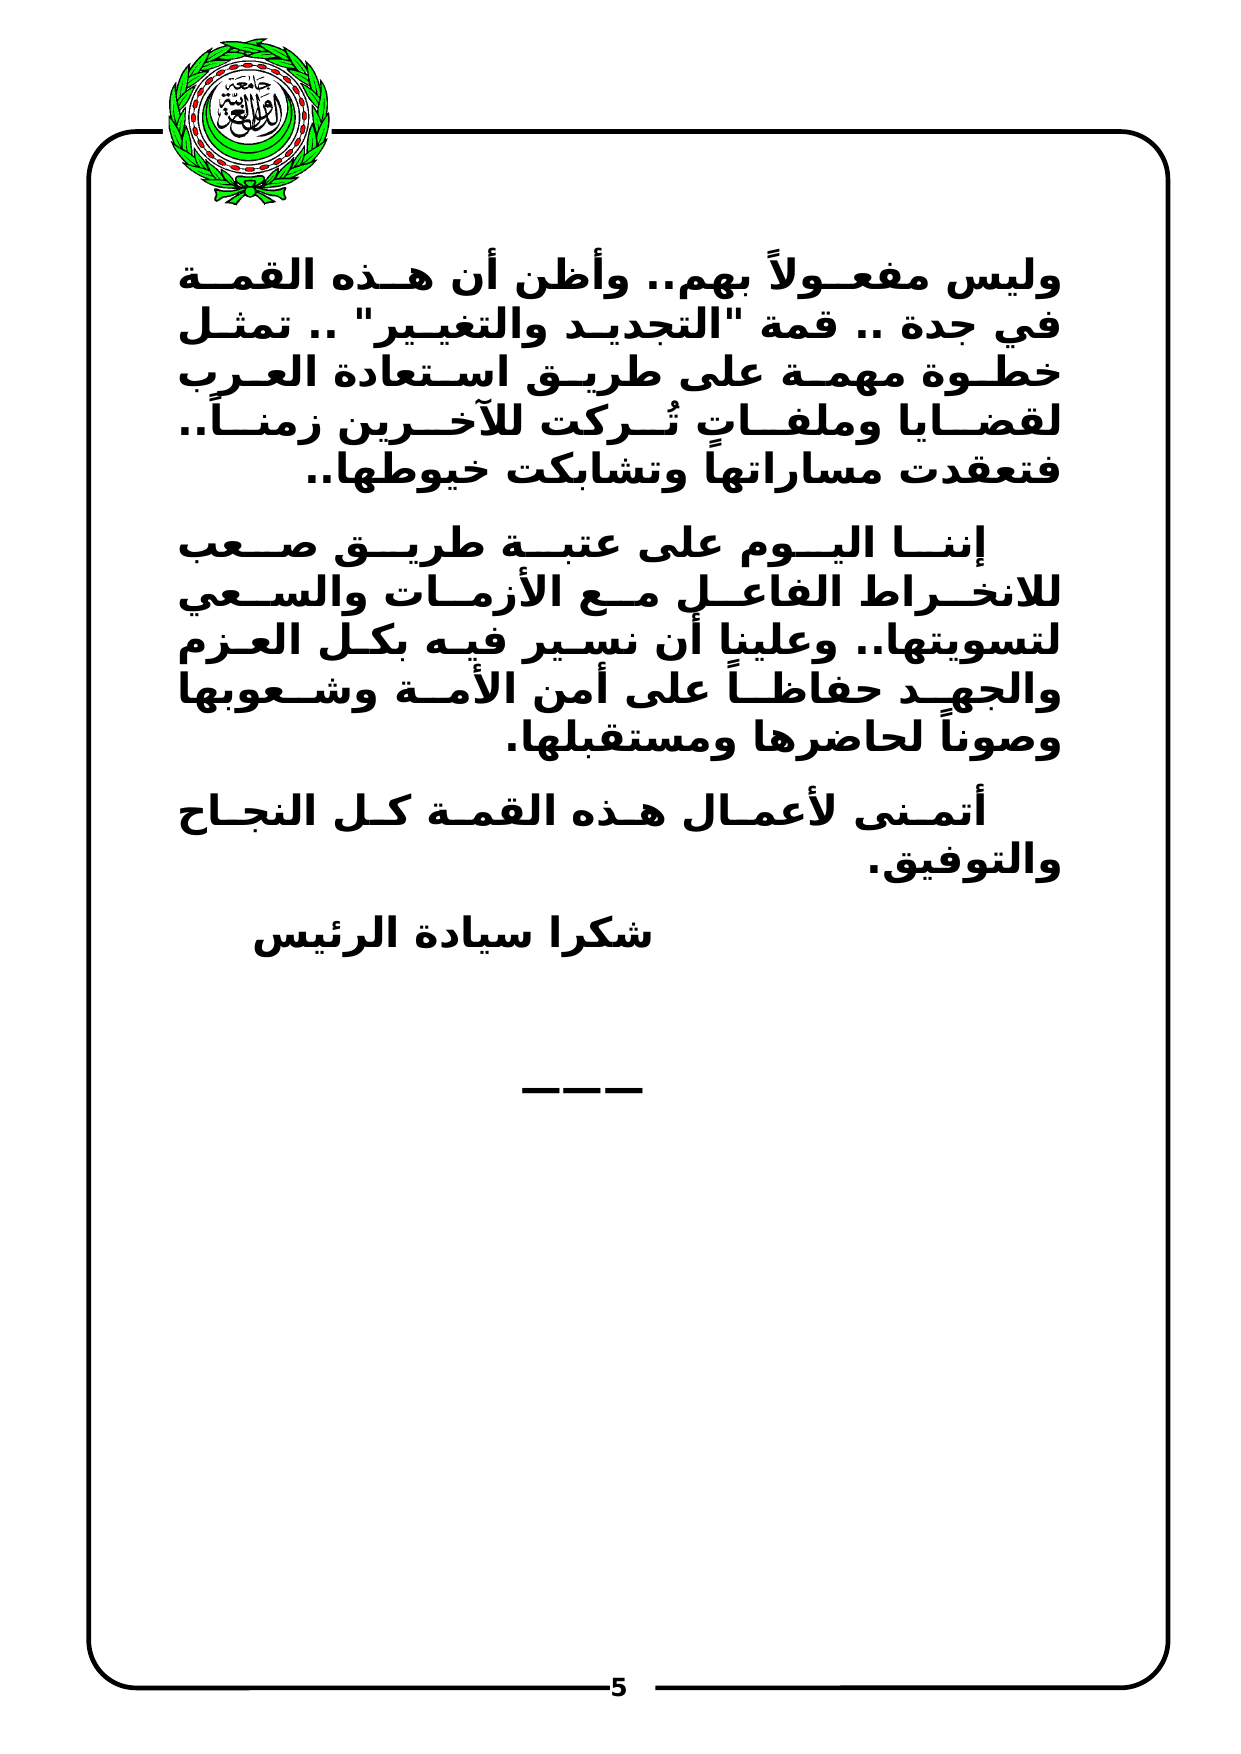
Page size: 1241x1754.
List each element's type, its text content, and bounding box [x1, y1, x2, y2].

text شكرا سيادة الرئيس [177, 908, 1063, 957]
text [177, 251, 1063, 494]
text أتمنى لأعمال هذه القمة كل النجاح والتوفيق. [177, 786, 1063, 883]
text إننا اليوم على عتبة طريق صعب للانخراط الفاعل مع الأزمات والسعي لتسويتها.. وعلينا أن نسير فيه بكل العزم والجهد حفاظاً على أمن الأمة وشعوبها وصوناً لحاضرها ومستقبلها. [177, 519, 1063, 761]
text ——— [177, 1064, 1063, 1112]
